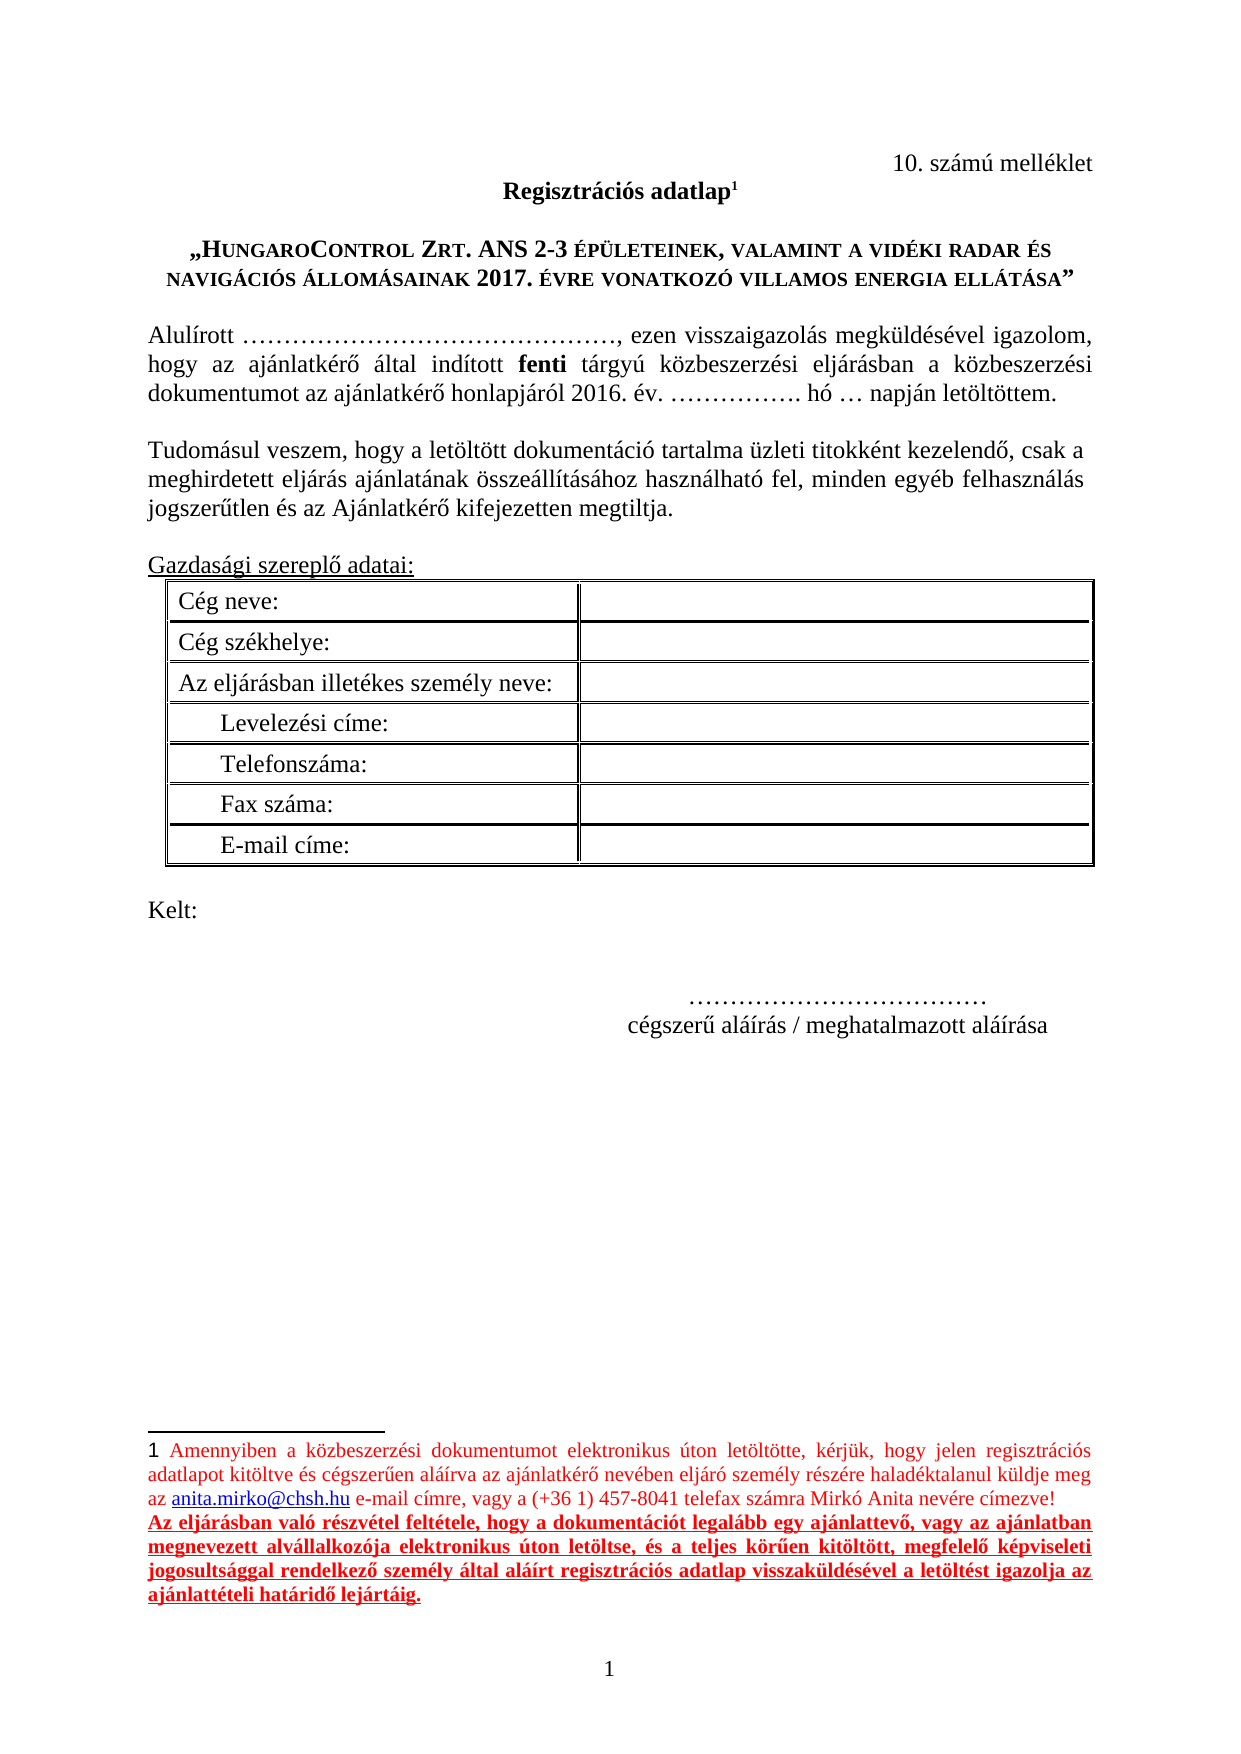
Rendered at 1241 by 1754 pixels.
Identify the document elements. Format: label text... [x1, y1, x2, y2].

text Alulírott ………………………………………, ezen visszaigazolás megküldésével igazolom, hogy az ajánlatkérő által indított fenti tárgyú közbeszerzési eljárásban a közbeszerzési dokumentumot az ajánlatkérő honlapjáról 2016. év. ……………. hó … napján letöltöttem. [148, 320, 1093, 406]
table_cell Cég székhelye: [167, 620, 577, 660]
text Kelt: [148, 895, 1093, 924]
subtitle Regisztrációs adatlap [148, 176, 1093, 205]
table_header [579, 582, 1092, 619]
table_cell cégszerű aláírás / meghatalmazott aláírása [598, 1010, 1077, 1039]
table_cell Telefonszáma: [167, 741, 579, 782]
table_cell Fax száma: [168, 782, 578, 823]
table_header Cég neve: [168, 582, 579, 619]
table_cell [581, 701, 1092, 741]
table_cell [581, 782, 1092, 823]
table_cell E-mail címe: [168, 823, 579, 863]
text Tudomásul veszem, hogy a letöltött dokumentáció tartalma üzleti titokként kezelendő, csak a meghirdetett eljárás ajánlatának összeállításához használható fel, minden egyéb felhasználás jogszerűtlen és az Ajánlatkérő kifejezetten megtiltja. [148, 435, 1085, 521]
table_header ……………………………… [598, 981, 1077, 1010]
table_cell [581, 660, 1092, 701]
table_cell [579, 823, 1092, 863]
table_cell [579, 741, 1093, 782]
text 10. számú melléklet [148, 148, 1093, 176]
table_cell Az eljárásban illetékes személy neve: [168, 660, 578, 701]
text Gazdasági szereplő adatai: [148, 550, 1152, 579]
text „HungaroControl Zrt. ANS 2-3 épületeinek, valamint a vidéki radar és navigációs állomásainak 2017. évre vonatkozó villamos energia ellátása” [148, 234, 1093, 291]
table_cell [581, 620, 1093, 660]
table_cell Levelezési címe: [168, 701, 578, 741]
